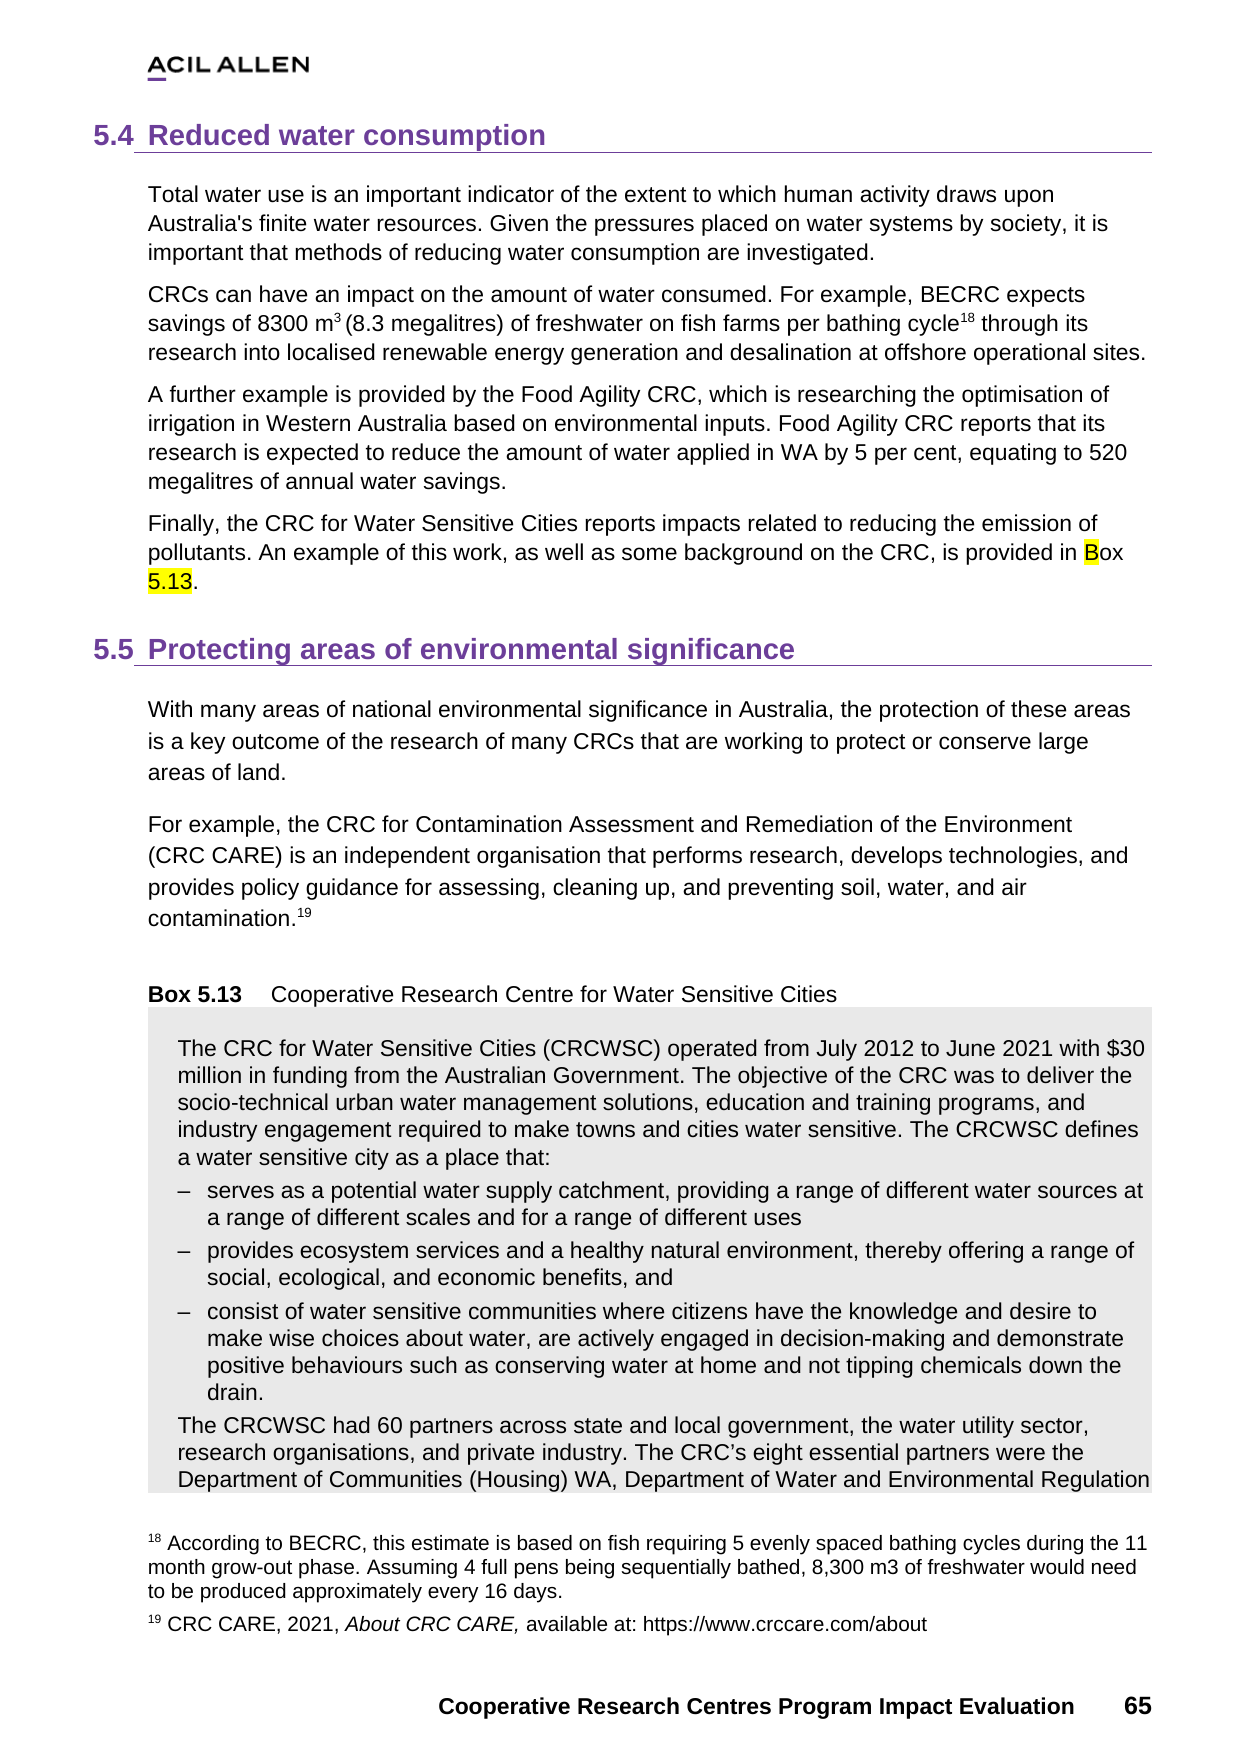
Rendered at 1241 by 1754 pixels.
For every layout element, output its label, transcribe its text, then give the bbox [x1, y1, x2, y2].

list A further example is provided by the Food Agility CRC, which is researching the optimisation of irrigation in Western Australia based on environmental inputs. Food Agility CRC reports that its research is expected to reduce the amount of water applied in WA by 5 per cent, equating to 520 megalitres of annual water savings. [148, 378, 1152, 494]
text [148, 1412, 1152, 1493]
list – consist of water sensitive communities where citizens have the knowledge and desire to make wise choices about water, are actively engaged in decision-making and demonstrate positive behaviours such as conserving water at home and not tipping chemicals down the drain. [148, 1297, 1152, 1405]
list – serves as a potential water supply catchment, providing a range of different water sources at a range of different scales and for a range of different uses [148, 1176, 1152, 1230]
list CRCs can have an impact on the amount of water consumed. For example, BECRC expects savings of 8300 m3 (8.3 megalitres) of freshwater on fish farms per bathing cycle through its research into localised renewable energy generation and desalination at offshore operational sites. [148, 278, 1152, 365]
subtitle Protecting areas of environmental significance [133, 632, 1152, 666]
list Total water use is an important indicator of the extent to which human activity draws upon Australia's finite water resources. Given the pressures placed on water systems by society, it is important that methods of reducing water consumption are investigated. [148, 178, 1152, 265]
text With many areas of national environmental significance in Australia, the protection of these areas is a key outcome of the research of many CRCs that are working to protect or conserve large areas of land. [148, 691, 1152, 785]
picture [147, 56, 309, 81]
list – provides ecosystem services and a healthy natural environment, thereby offering a range of social, ecological, and economic benefits, and [148, 1237, 1152, 1291]
subtitle Reduced water consumption [133, 118, 1152, 153]
text For example, the CRC for Contamination Assessment and Remediation of the Environment (CRC CARE) is an independent organisation that performs research, develops technologies, and provides policy guidance for assessing, cleaning up, and preventing soil, water, and air contamination. [148, 806, 1152, 931]
text The CRC for Water Sensitive Cities (CRCWSC) operated from July 2012 to June 2021 with $30 million in funding from the Australian Government. The objective of the CRC was to deliver the socio-technical urban water management solutions, education and training programs, and industry engagement required to make towns and cities water sensitive. The CRCWSC defines a water sensitive city as a place that: [148, 1034, 1152, 1170]
